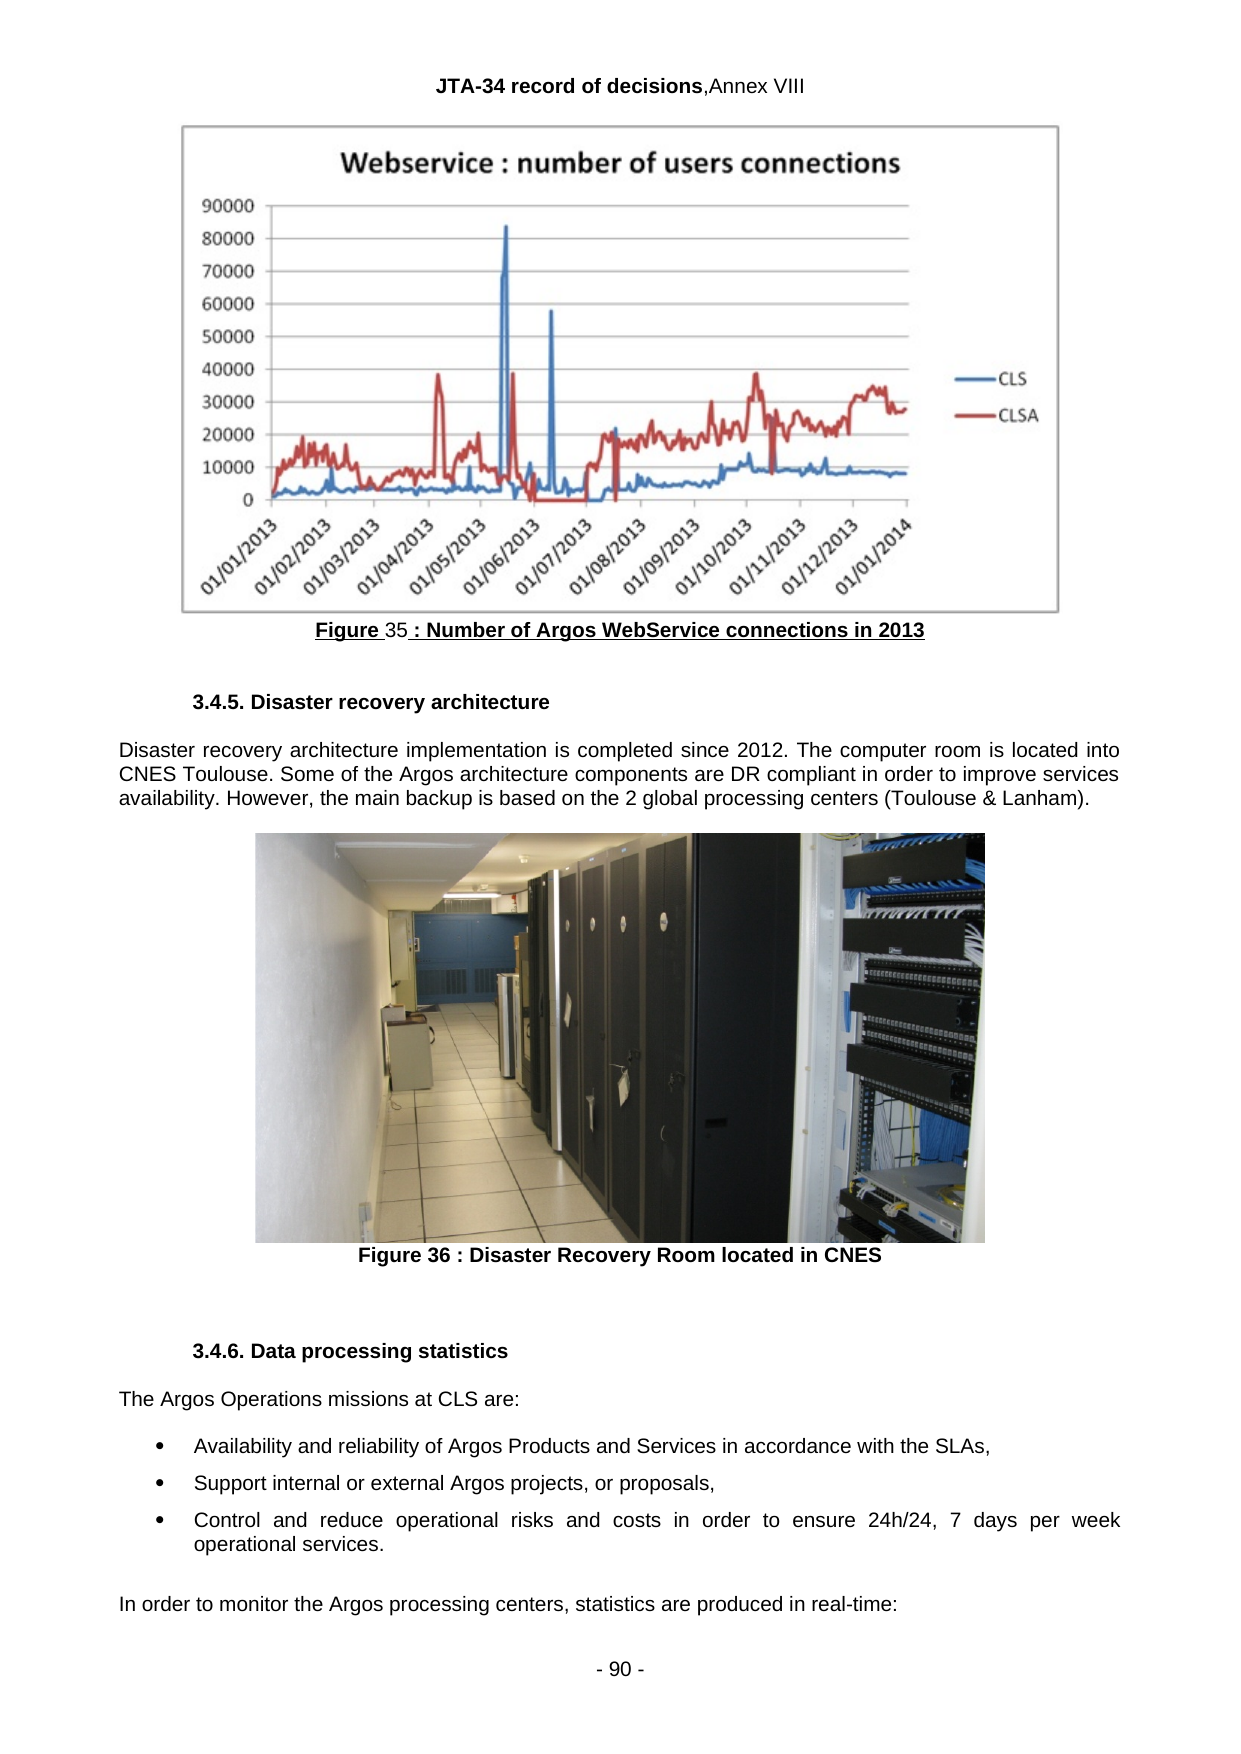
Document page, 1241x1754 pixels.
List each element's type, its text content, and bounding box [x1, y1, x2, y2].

text The Argos Operations missions at CLS are: [118, 1386, 1122, 1410]
text Disaster recovery architecture implementation is completed since 2012. The computer room is located into CNES Toulouse. Some of the Argos architecture components are DR compliant in order to improve services availability. However, the main backup is based on the 2 global processing centers (Toulouse & Lanham). [118, 737, 1122, 809]
picture [255, 833, 985, 1243]
picture [177, 121, 1063, 618]
list Support internal or external Argos projects, or proposals, [156, 1471, 1122, 1495]
text Figure 36 : Disaster Recovery Room located in CNES [118, 1243, 1122, 1267]
subtitle Disaster recovery architecture [192, 689, 1122, 713]
list Availability and reliability of Argos Products and Services in accordance with the SLAs, [156, 1434, 1122, 1458]
text In order to monitor the Argos processing centers, statistics are produced in real-time: [118, 1592, 1122, 1616]
text Figure 35 : Number of Argos WebService connections in 2013 [118, 618, 1122, 642]
subtitle Data processing statistics [192, 1338, 1122, 1362]
list Control and reduce operational risks and costs in order to ensure 24h/24, 7 days per week operational services. [156, 1507, 1122, 1555]
